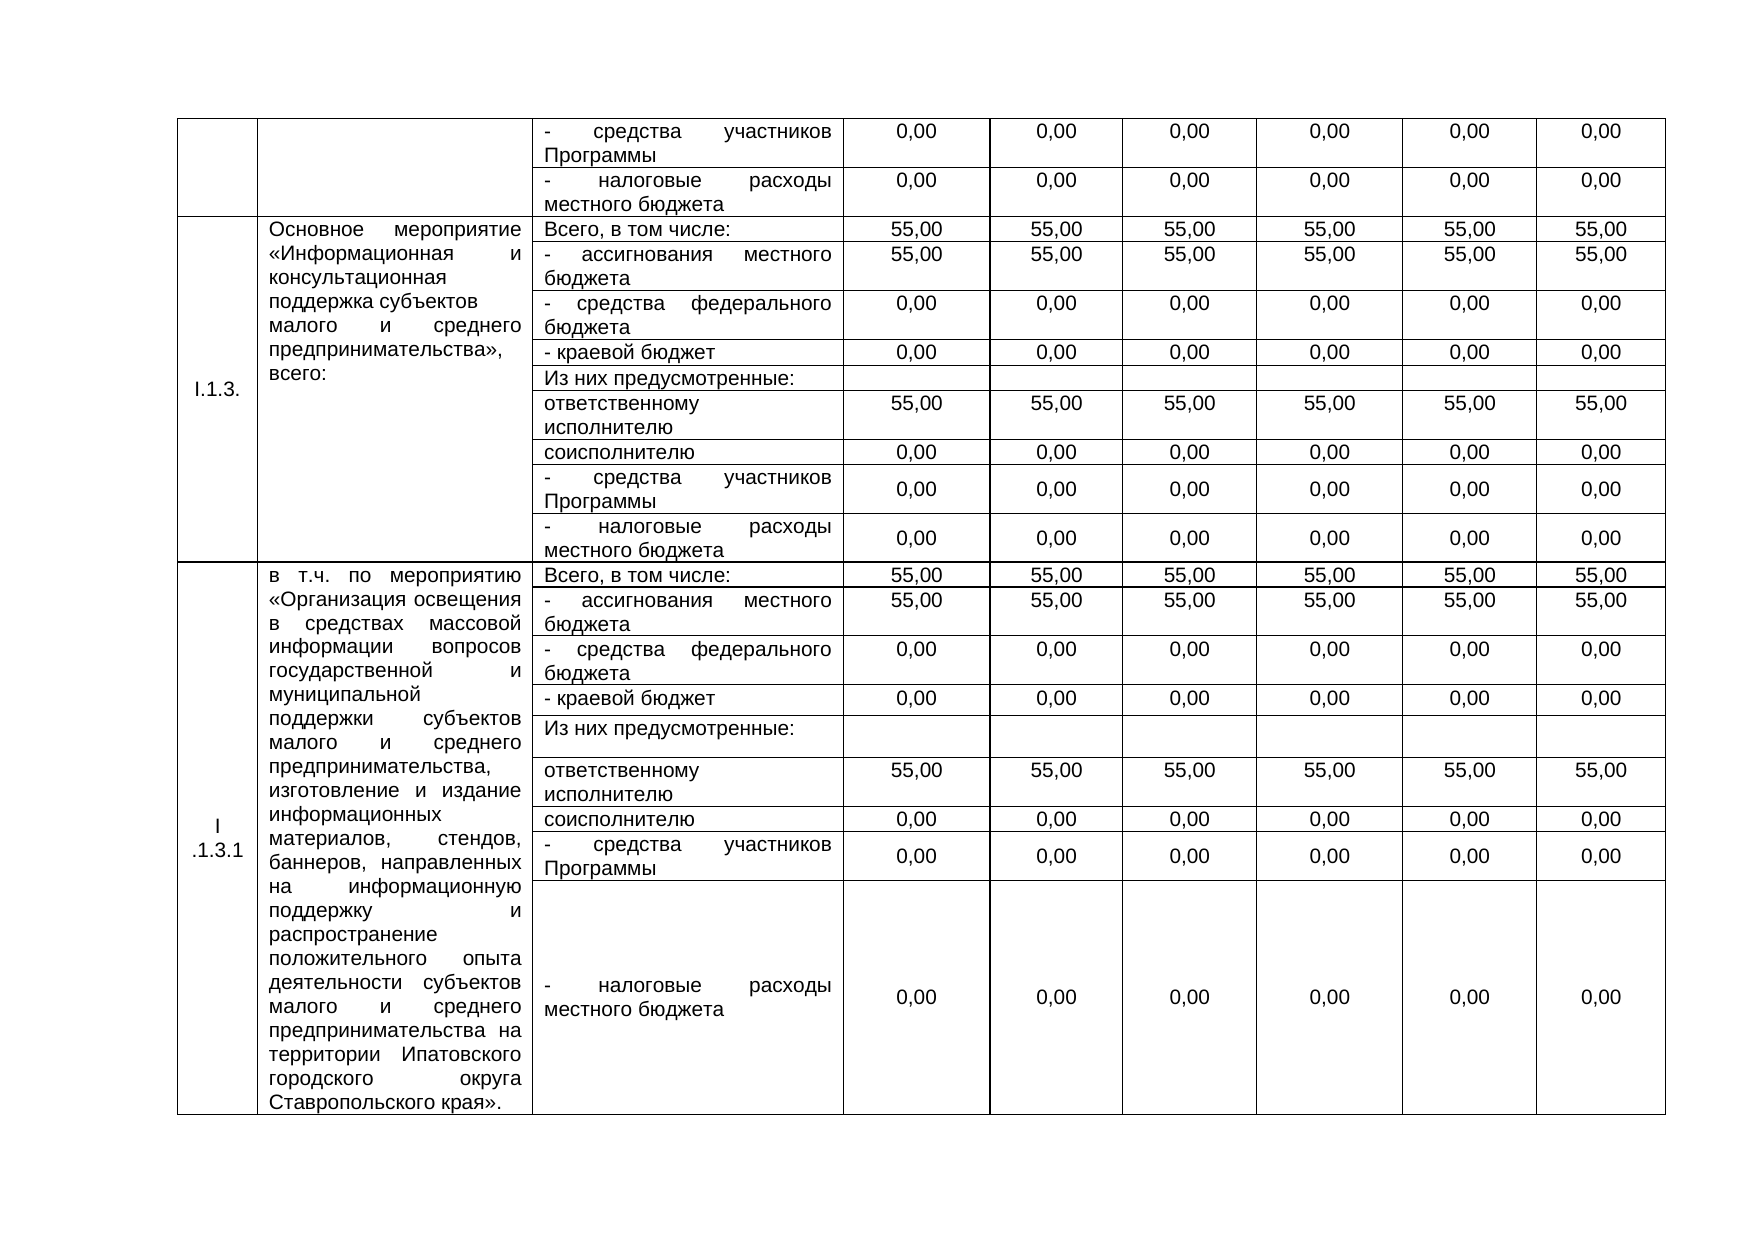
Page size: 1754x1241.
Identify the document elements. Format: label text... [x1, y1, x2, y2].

table_cell 0,00 [991, 440, 1122, 463]
table_cell 0,00 [844, 514, 989, 561]
table_cell 55,00 [1257, 758, 1402, 806]
table_cell 0,00 [1123, 168, 1256, 216]
table_cell ответственному исполнителю [533, 391, 843, 438]
table_cell 55,00 [1257, 217, 1402, 241]
table_cell 0,00 [844, 291, 989, 339]
table_cell I.1.3. [178, 217, 257, 561]
table_cell [1537, 716, 1665, 757]
table_cell 0,00 [1257, 440, 1402, 463]
table_cell 55,00 [1257, 588, 1402, 635]
table_cell 0,00 [991, 340, 1122, 364]
table_cell 0,00 [1537, 685, 1665, 714]
table_cell 0,00 [1403, 168, 1536, 216]
table_cell [1257, 716, 1402, 757]
table_cell 55,00 [991, 758, 1122, 806]
table_cell 55,00 [1123, 217, 1256, 241]
table_cell ответственному исполнителю [533, 758, 843, 806]
table_cell 0,00 [1403, 636, 1536, 684]
table_cell 55,00 [844, 563, 989, 586]
table_cell 0,00 [1257, 807, 1402, 831]
table_cell 0,00 [844, 807, 989, 831]
table_cell 0,00 [1123, 340, 1256, 364]
table_cell 55,00 [1123, 242, 1256, 290]
table_cell 55,00 [991, 563, 1122, 586]
table_cell 0,00 [1403, 465, 1536, 512]
table_cell 0,00 [1123, 881, 1256, 1113]
table_cell 55,00 [1257, 563, 1402, 586]
table_cell Основное мероприятие «Информационная и консультационная поддержка субъектов малого и среднего предпринимательства», всего: [258, 217, 532, 561]
table_cell 0,00 [1257, 685, 1402, 714]
table_cell 55,00 [844, 758, 989, 806]
table_cell 0,00 [1257, 340, 1402, 364]
table_cell - средства участников Программы [533, 465, 843, 512]
table_cell в т.ч. по мероприятию «Организация освещения в средствах массовой информации вопросов государственной и муниципальной поддержки субъектов малого и среднего предпринимательства, изготовление и издание информационных материалов, стендов, баннеров, направленных на информационную поддержку и распространение положительного опыта деятельности субъектов малого и среднего предпринимательства на территории Ипатовского городского округа Ставропольского края». [258, 563, 532, 1113]
table_cell Из них предусмотренные: [533, 366, 843, 389]
table_cell 55,00 [1403, 758, 1536, 806]
table_cell 55,00 [1537, 588, 1665, 635]
table_cell 0,00 [1123, 807, 1256, 831]
table_cell 0,00 [844, 340, 989, 364]
table_cell [991, 716, 1122, 757]
table_cell - средства участников Программы [533, 119, 843, 167]
table_cell 55,00 [844, 217, 989, 241]
table_cell 55,00 [844, 242, 989, 290]
table_cell 55,00 [1403, 588, 1536, 635]
table_cell 0,00 [1123, 465, 1256, 512]
table_cell - средства федерального бюджета [533, 291, 843, 339]
table_cell 0,00 [1537, 465, 1665, 512]
table_cell 0,00 [1257, 119, 1402, 167]
table_cell 0,00 [1537, 440, 1665, 463]
table_cell 0,00 [1257, 168, 1402, 216]
table_cell 0,00 [991, 119, 1122, 167]
table_cell I.1.3.1 [178, 563, 257, 1113]
table_cell 0,00 [1123, 291, 1256, 339]
table_cell [1403, 716, 1536, 757]
table_cell 0,00 [991, 465, 1122, 512]
table_cell 0,00 [1123, 514, 1256, 561]
table_cell - краевой бюджет [533, 340, 843, 364]
table_cell 55,00 [1403, 217, 1536, 241]
table_cell 0,00 [1537, 119, 1665, 167]
table_cell Всего, в том числе: [533, 217, 843, 241]
table_cell 0,00 [1257, 832, 1402, 880]
table_cell - налоговые расходы местного бюджета [533, 514, 843, 561]
table_cell 0,00 [1123, 440, 1256, 463]
table_cell [991, 366, 1122, 389]
table_cell 55,00 [1123, 391, 1256, 438]
table_cell 0,00 [1403, 119, 1536, 167]
table_cell 0,00 [1257, 881, 1402, 1113]
table_cell [1123, 366, 1256, 389]
table_cell 55,00 [1537, 242, 1665, 290]
table_cell соисполнителю [533, 440, 843, 463]
table_cell 0,00 [1257, 514, 1402, 561]
table_cell 0,00 [991, 881, 1122, 1113]
table_cell 0,00 [844, 168, 989, 216]
table_cell - ассигнования местного бюджета [533, 588, 843, 635]
table_cell 55,00 [991, 588, 1122, 635]
table_cell - средства федерального бюджета [533, 636, 843, 684]
table_cell 0,00 [844, 440, 989, 463]
table_cell 55,00 [844, 391, 989, 438]
table_cell 0,00 [1403, 291, 1536, 339]
table_cell 0,00 [1537, 291, 1665, 339]
table_cell 0,00 [991, 832, 1122, 880]
table_cell 55,00 [1257, 391, 1402, 438]
table_cell - средства участников Программы [533, 832, 843, 880]
table_cell 55,00 [991, 217, 1122, 241]
table_cell 0,00 [1403, 440, 1536, 463]
table_cell 55,00 [1537, 758, 1665, 806]
table_cell Из них предусмотренные: [533, 716, 843, 757]
table_cell 0,00 [991, 807, 1122, 831]
table_cell 0,00 [1537, 168, 1665, 216]
table_cell соисполнителю [533, 807, 843, 831]
table_cell 0,00 [1123, 685, 1256, 714]
table_cell [844, 366, 989, 389]
table_cell 0,00 [991, 291, 1122, 339]
table_cell 0,00 [1403, 514, 1536, 561]
table_cell 0,00 [1403, 807, 1536, 831]
table_cell 0,00 [1123, 636, 1256, 684]
table_cell 0,00 [1123, 119, 1256, 167]
table_cell 0,00 [844, 685, 989, 714]
table_cell 0,00 [844, 636, 989, 684]
table_cell 0,00 [1403, 340, 1536, 364]
table_cell - налоговые расходы местного бюджета [533, 881, 843, 1113]
table_cell 0,00 [1257, 291, 1402, 339]
table_cell [1403, 366, 1536, 389]
table_cell 0,00 [1403, 685, 1536, 714]
table_cell [844, 716, 989, 757]
table_cell 55,00 [1537, 217, 1665, 241]
table_cell 0,00 [844, 832, 989, 880]
table_cell 55,00 [1537, 563, 1665, 586]
table_cell 55,00 [991, 391, 1122, 438]
table_cell 55,00 [1403, 563, 1536, 586]
table_cell 0,00 [844, 119, 989, 167]
table_cell [1537, 366, 1665, 389]
table_cell [1123, 716, 1256, 757]
table_cell 55,00 [1537, 391, 1665, 438]
table_cell Всего, в том числе: [533, 563, 843, 586]
table_cell 55,00 [1123, 588, 1256, 635]
table_cell 0,00 [1403, 832, 1536, 880]
table_cell 0,00 [1537, 832, 1665, 880]
table_cell 0,00 [1537, 881, 1665, 1113]
table_cell 55,00 [844, 588, 989, 635]
table_cell 0,00 [991, 636, 1122, 684]
table_cell 55,00 [991, 242, 1122, 290]
table_cell 0,00 [1403, 881, 1536, 1113]
table_cell 55,00 [1257, 242, 1402, 290]
table_cell 0,00 [1537, 636, 1665, 684]
table_cell 0,00 [991, 168, 1122, 216]
table_cell 0,00 [844, 465, 989, 512]
table_cell 55,00 [1403, 391, 1536, 438]
table_cell - ассигнования местного бюджета [533, 242, 843, 290]
table_cell 55,00 [1403, 242, 1536, 290]
table_cell 0,00 [991, 514, 1122, 561]
table_cell - налоговые расходы местного бюджета [533, 168, 843, 216]
table_cell - краевой бюджет [533, 685, 843, 714]
table_cell 0,00 [1257, 465, 1402, 512]
table_cell 0,00 [1537, 340, 1665, 364]
table_cell 0,00 [1257, 636, 1402, 684]
table_cell 0,00 [844, 881, 989, 1113]
table_cell 55,00 [1123, 758, 1256, 806]
table_cell 55,00 [1123, 563, 1256, 586]
table_cell 0,00 [1537, 514, 1665, 561]
table_cell 0,00 [1123, 832, 1256, 880]
table_cell 0,00 [991, 685, 1122, 714]
table_cell 0,00 [1537, 807, 1665, 831]
table_cell [1257, 366, 1402, 389]
